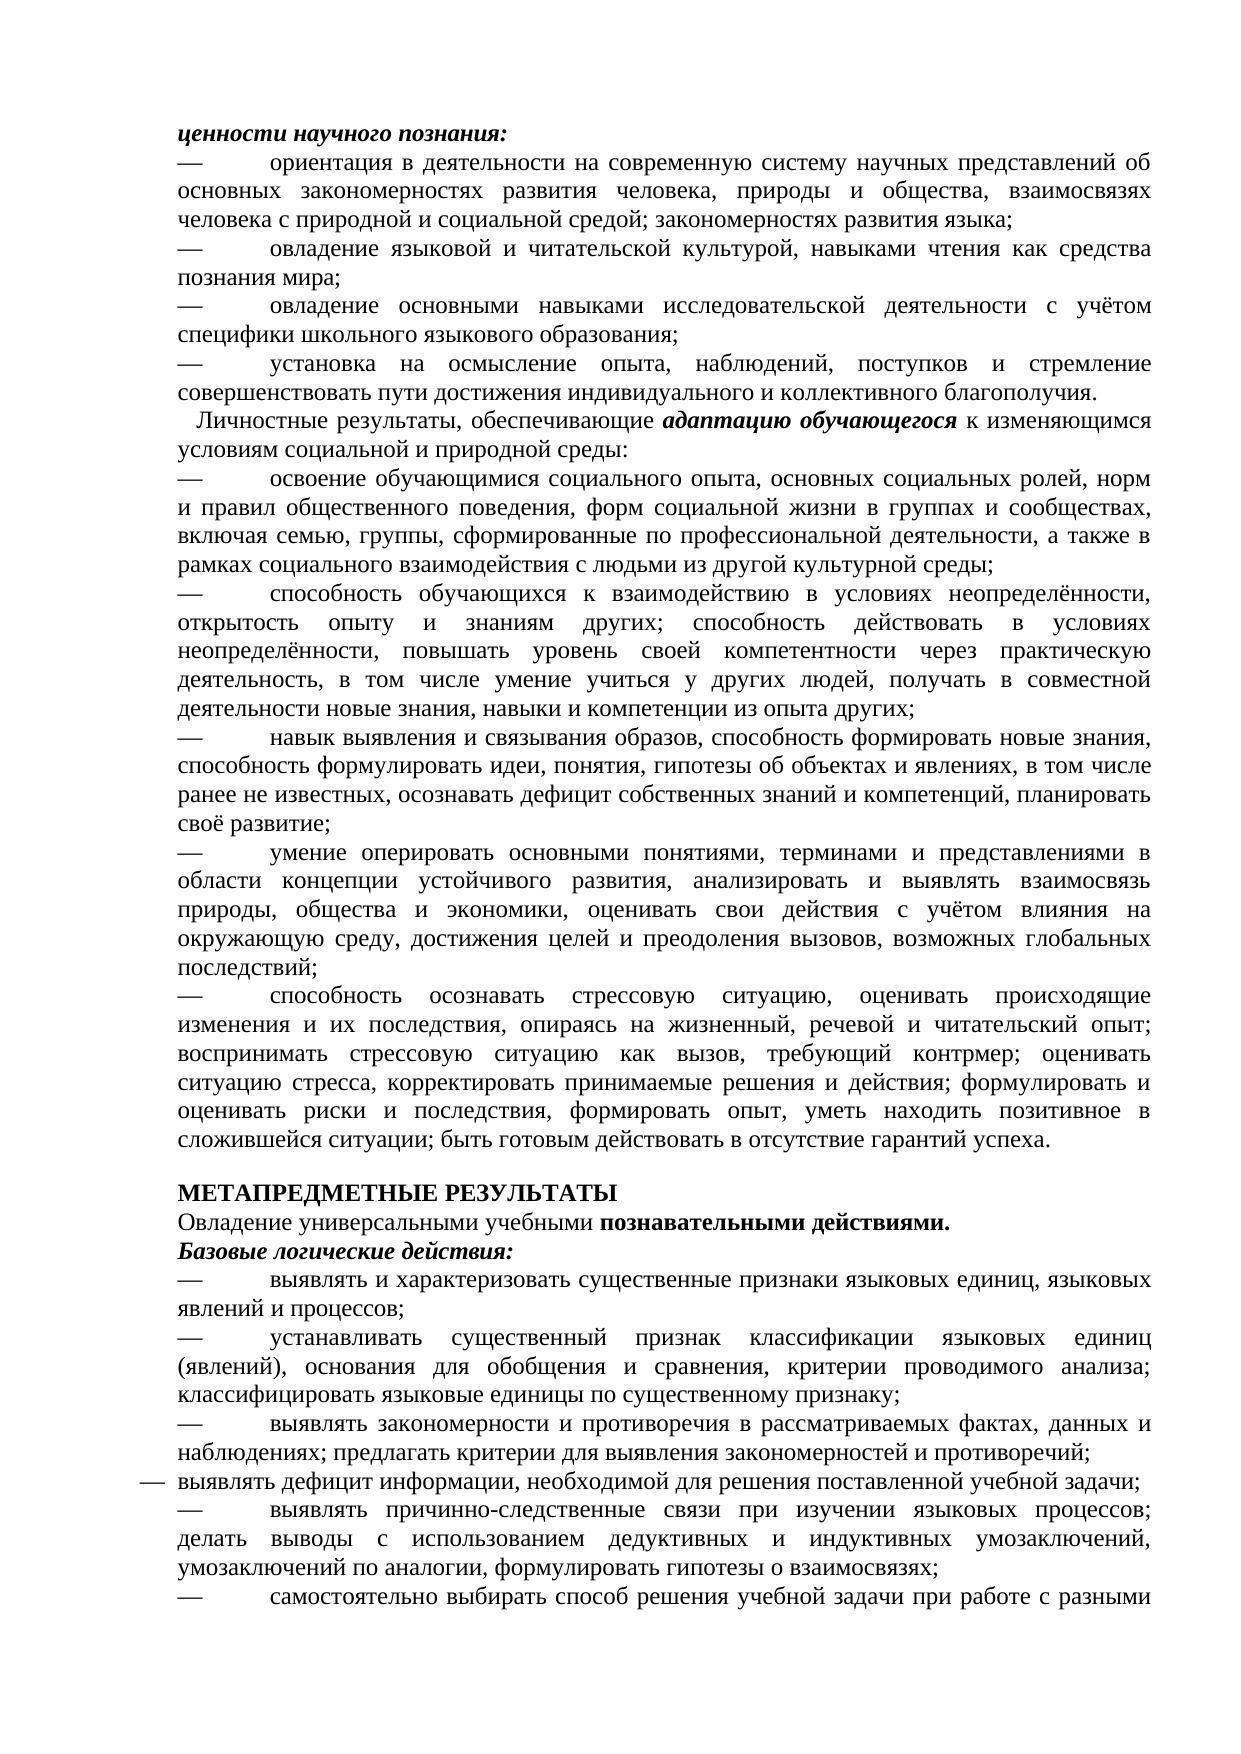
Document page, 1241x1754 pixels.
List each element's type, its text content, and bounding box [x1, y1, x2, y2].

list выявлять и характеризовать существенные признаки языковых единиц, языковых явлений и процессов; [177, 1264, 1152, 1322]
list умение оперировать основными понятиями, терминами и представлениями в области концепции устойчивого развития, анализировать и выявлять взаимосвязь природы, общества и экономики, оценивать свои действия с учётом влияния на окружающую среду, достижения целей и преодоления вызовов, возможных глобальных последствий; [177, 837, 1152, 981]
list установка на осмысление опыта, наблюдений, поступков и стремление совершенствовать пути достижения индивидуального и коллективного благополучия. [177, 348, 1152, 406]
list освоение обучающимися социального опыта, основных социальных ролей, норм и правил общественного поведения, форм социальной жизни в группах и сообществах, включая семью, группы, сформированные по профессиональной деятельности, а также в рамках социального взаимодействия с людьми из другой культурной среды; [177, 463, 1152, 578]
list выявлять причинно-следственные связи при изучении языковых процессов; делать выводы с использованием дедуктивных и индуктивных умозаключений, умозаключений по аналогии, формулировать гипотезы о взаимосвязях; [177, 1494, 1152, 1581]
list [177, 1581, 1152, 1609]
text Личностные результаты, обеспечивающие адаптацию обучающегося к изменяющимся условиям социальной и природной среды: [177, 406, 1152, 463]
list ориентация в деятельности на современную систему научных представлений об основных закономерностях развития человека, природы и общества, взаимосвязях человека с природной и социальной средой; закономерностях развития языка; [177, 147, 1152, 233]
text ценности научного познания: [177, 118, 1152, 147]
list навык выявления и связывания образов, способность формировать новые знания, способность формулировать идеи, понятия, гипотезы об объектах и явлениях, в том числе ранее не известных, осознавать дефицит собственных знаний и компетенций, планировать своё развитие; [177, 722, 1152, 837]
list овладение основными навыками исследовательской деятельности с учётом специфики школьного языкового образования; [177, 291, 1152, 348]
list овладение языковой и читательской культурой, навыками чтения как средства познания мира; [177, 233, 1152, 291]
list выявлять дефицит информации, необходимой для решения поставленной учебной задачи; [139, 1466, 1152, 1494]
list выявлять закономерности и противоречия в рассматриваемых фактах, данных и наблюдениях; предлагать критерии для выявления закономерностей и противоречий; [177, 1408, 1152, 1466]
text Овладение универсальными учебными познавательными действиями. [177, 1207, 1152, 1236]
text Базовые логические действия: [177, 1236, 1152, 1264]
list способность осознавать стрессовую ситуацию, оценивать происходящие изменения и их последствия, опираясь на жизненный, речевой и читательский опыт; воспринимать стрессовую ситуацию как вызов, требующий контрмер; оценивать ситуацию стресса, корректировать принимаемые решения и действия; формулировать и оценивать риски и последствия, формировать опыт, уметь находить позитивное в сложившейся ситуации; быть готовым действовать в отсутствие гарантий успеха. [177, 981, 1152, 1153]
list устанавливать существенный признак классификации языковых единиц (явлений), основания для обобщения и сравнения, критерии проводимого анализа; классифицировать языковые единицы по существенному признаку; [177, 1322, 1152, 1408]
list способность обучающихся к взаимодействию в условиях неопределённости, открытость опыту и знаниям других; способность действовать в условиях неопределённости, повышать уровень своей компетентности через практическую деятельность, в том числе умение учиться у других людей, получать в совместной деятельности новые знания, навыки и компетенции из опыта других; [177, 578, 1152, 722]
text МЕТАПРЕДМЕТНЫЕ РЕЗУЛЬТАТЫ [177, 1178, 1152, 1207]
